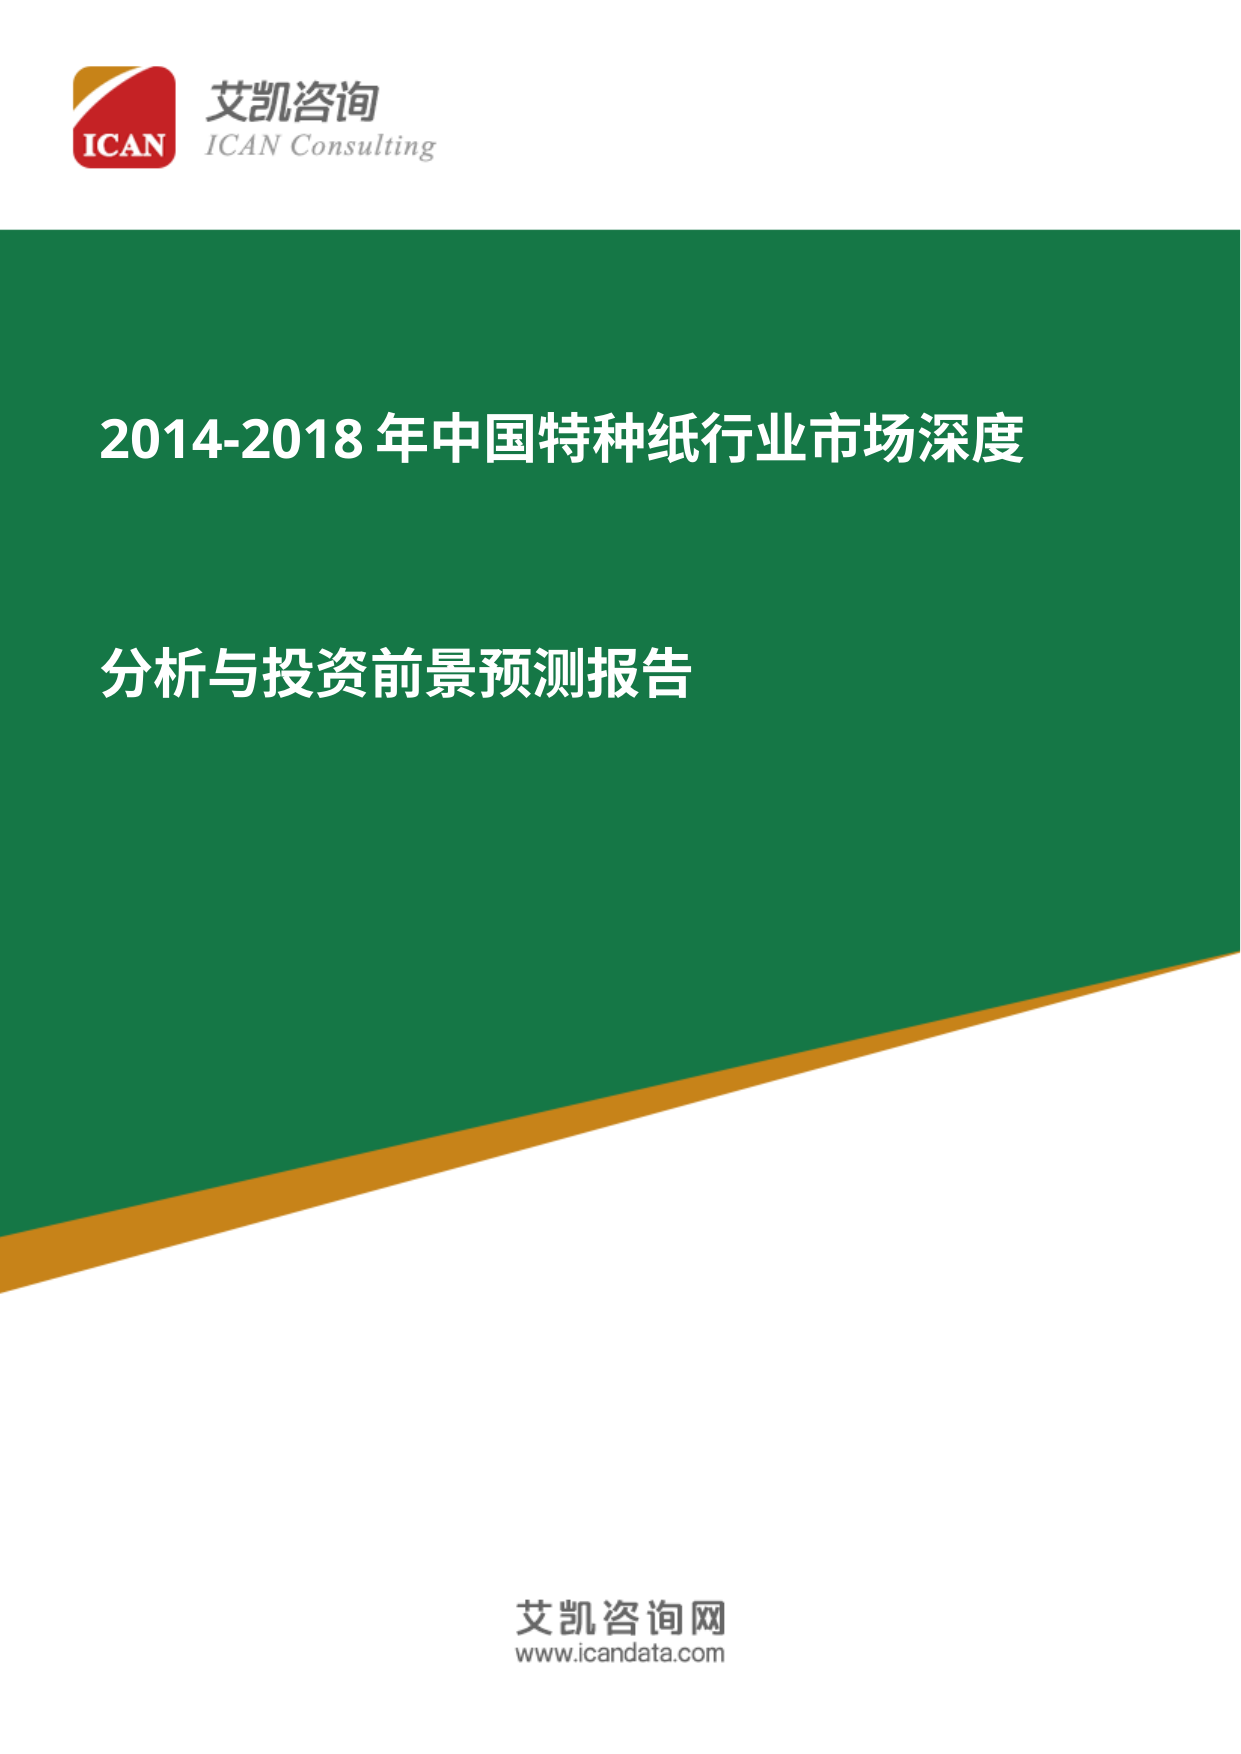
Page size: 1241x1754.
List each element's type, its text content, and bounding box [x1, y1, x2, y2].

picture [0, 5, 1241, 1754]
subtitle 2014-2018年中国特种纸行业市场深度分析与投资前景预测报告 [99, 386, 1053, 718]
